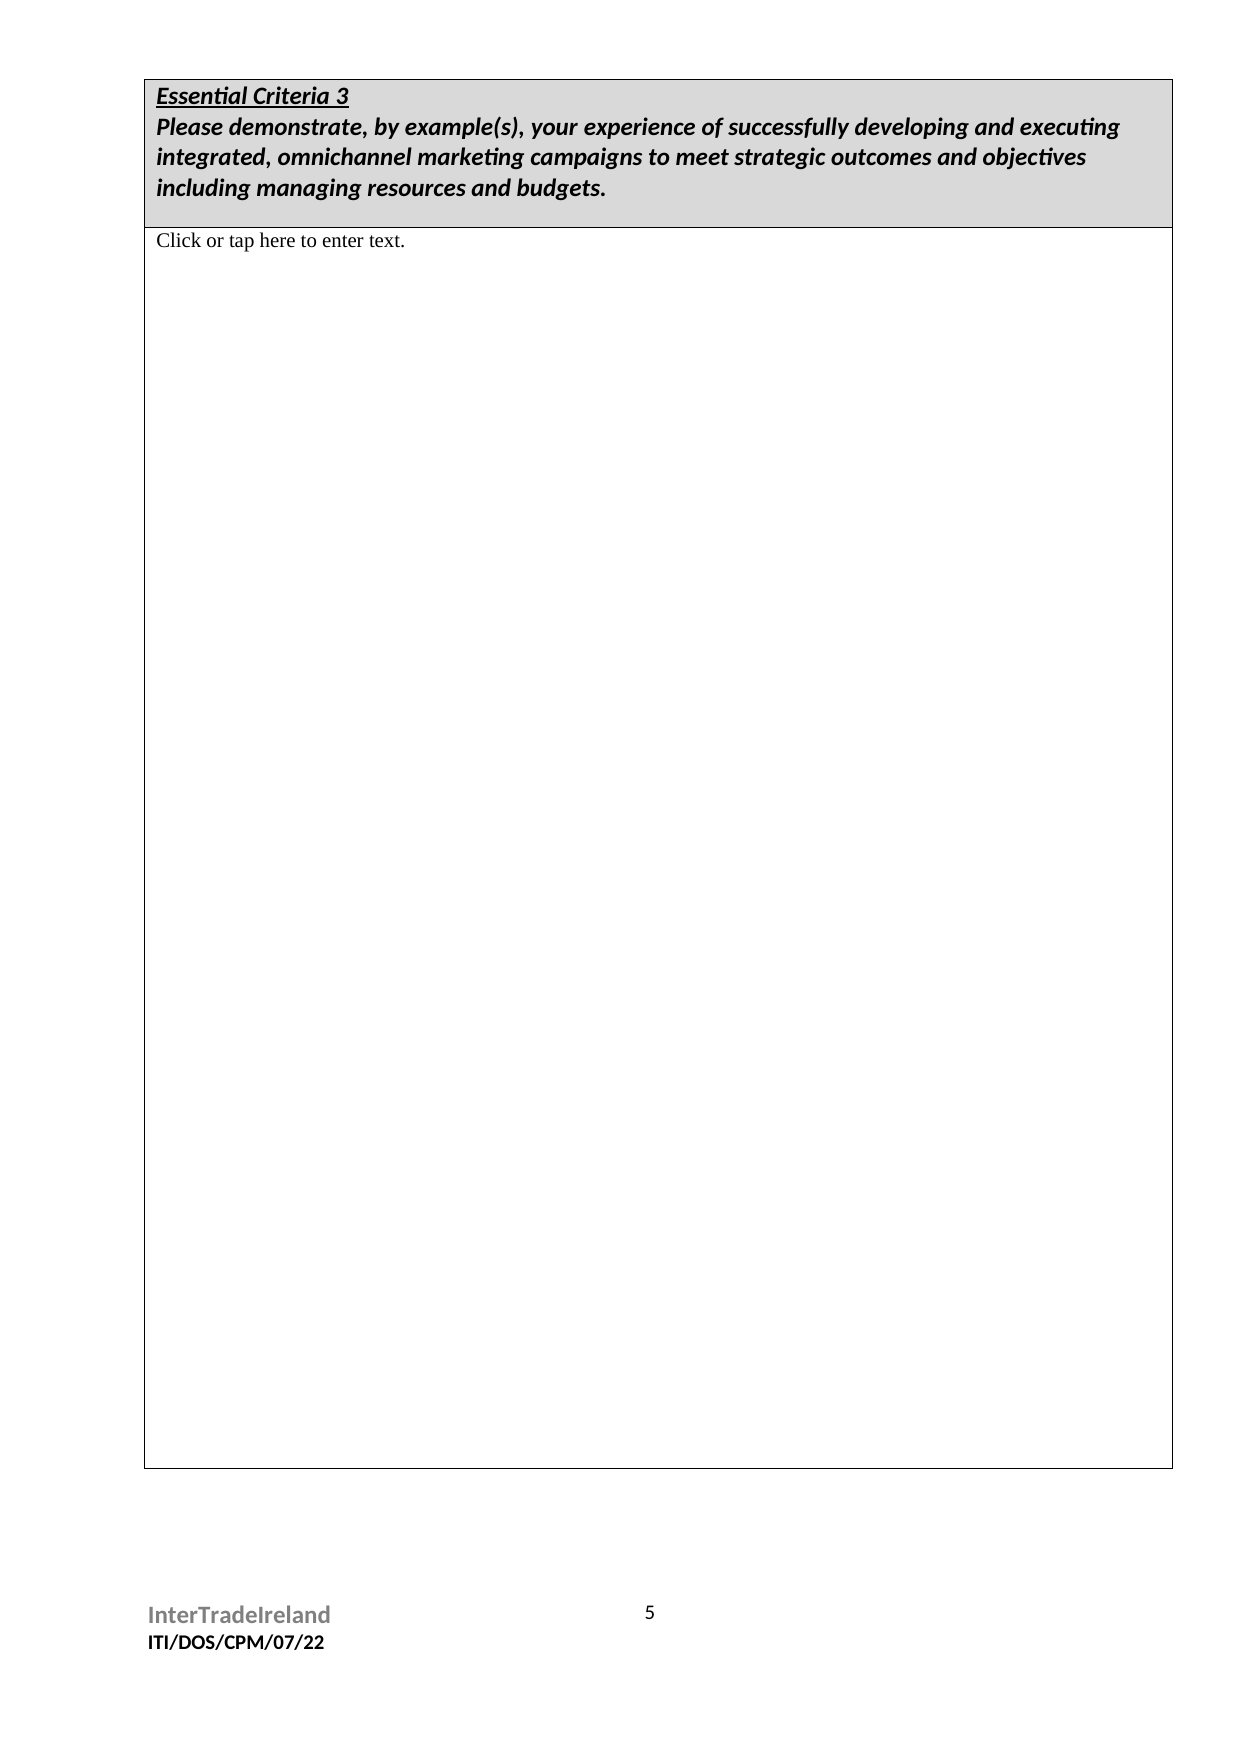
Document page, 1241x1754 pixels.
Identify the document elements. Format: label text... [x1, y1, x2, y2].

table_cell [145, 228, 1172, 1467]
table_header Essential Criteria 3 Please demonstrate, by example(s), your experience of successfully developing and executing integrated, omnichannel marketing campaigns to meet strategic outcomes and objectives including managing resources and budgets. [145, 80, 1172, 227]
